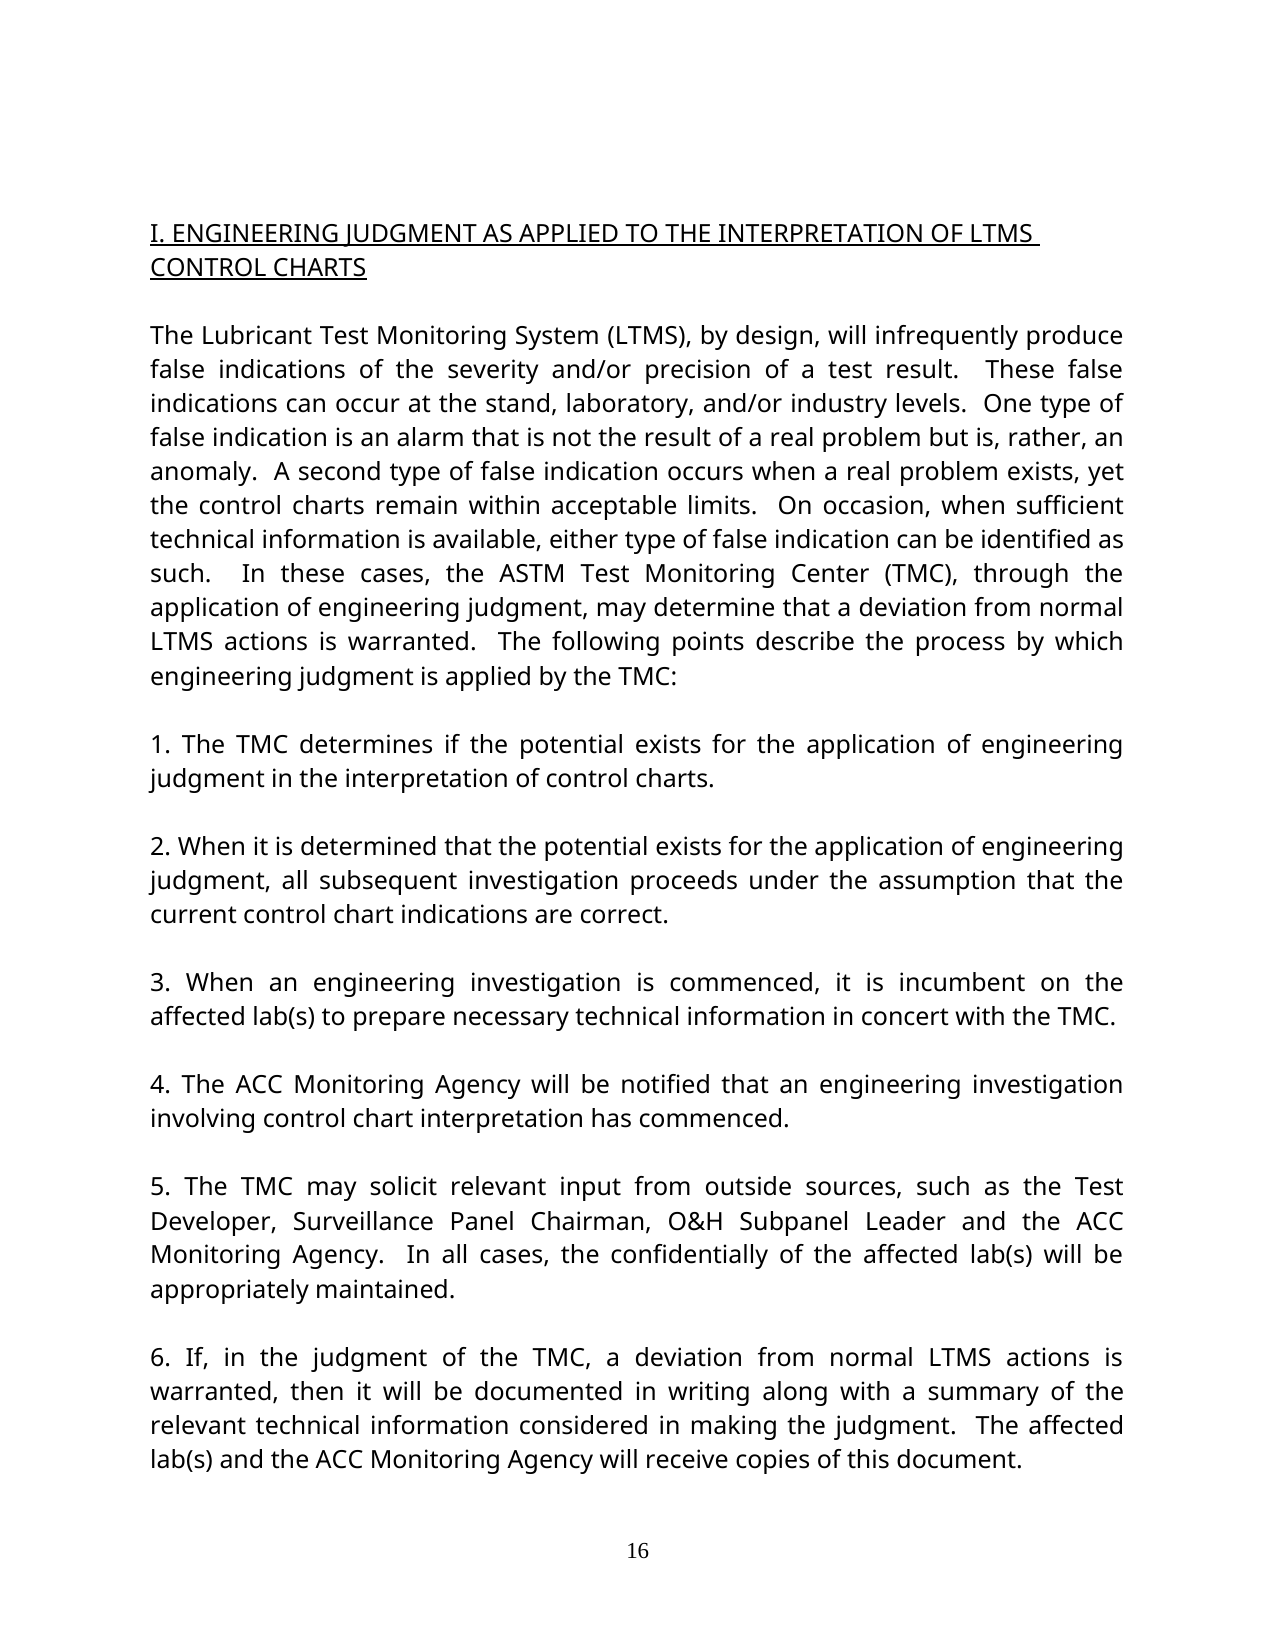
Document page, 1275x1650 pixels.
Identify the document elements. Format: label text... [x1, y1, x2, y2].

text 6. If, in the judgment of the TMC, a deviation from normal LTMS actions is warranted, then it will be documented in writing along with a summary of the relevant technical information considered in making the judgment. The affected lab(s) and the ACC Monitoring Agency will receive copies of this document. [150, 1339, 1125, 1476]
text 2. When it is determined that the potential exists for the application of engineering judgment, all subsequent investigation proceeds under the assumption that the current control chart indications are correct. [150, 828, 1125, 931]
text 3. When an engineering investigation is commenced, it is incumbent on the affected lab(s) to prepare necessary technical information in concert with the TMC. [150, 965, 1125, 1033]
text The Lubricant Test Monitoring System (LTMS), by design, will infrequently produce false indications of the severity and/or precision of a test result. These false indications can occur at the stand, laboratory, and/or industry levels. One type of false indication is an alarm that is not the result of a real problem but is, rather, an anomaly. A second type of false indication occurs when a real problem exists, yet the control charts remain within acceptable limits. On occasion, when sufficient technical information is available, either type of false indication can be identified as such. In these cases, the ASTM Test Monitoring Center (TMC), through the application of engineering judgment, may determine that a deviation from normal LTMS actions is warranted. The following points describe the process by which engineering judgment is applied by the TMC: [150, 317, 1125, 692]
text 1. The TMC determines if the potential exists for the application of engineering judgment in the interpretation of control charts. [150, 726, 1125, 794]
text 4. The ACC Monitoring Agency will be notified that an engineering investigation involving control chart interpretation has commenced. [150, 1067, 1125, 1135]
text 5. The TMC may solicit relevant input from outside sources, such as the Test Developer, Surveillance Panel Chairman, O&H Subpanel Leader and the ACC Monitoring Agency. In all cases, the confidentially of the affected lab(s) will be appropriately maintained. [150, 1169, 1125, 1305]
text I. ENGINEERING JUDGMENT AS APPLIED TO THE INTERPRETATION OF LTMS CONTROL CHARTS [150, 215, 1125, 283]
